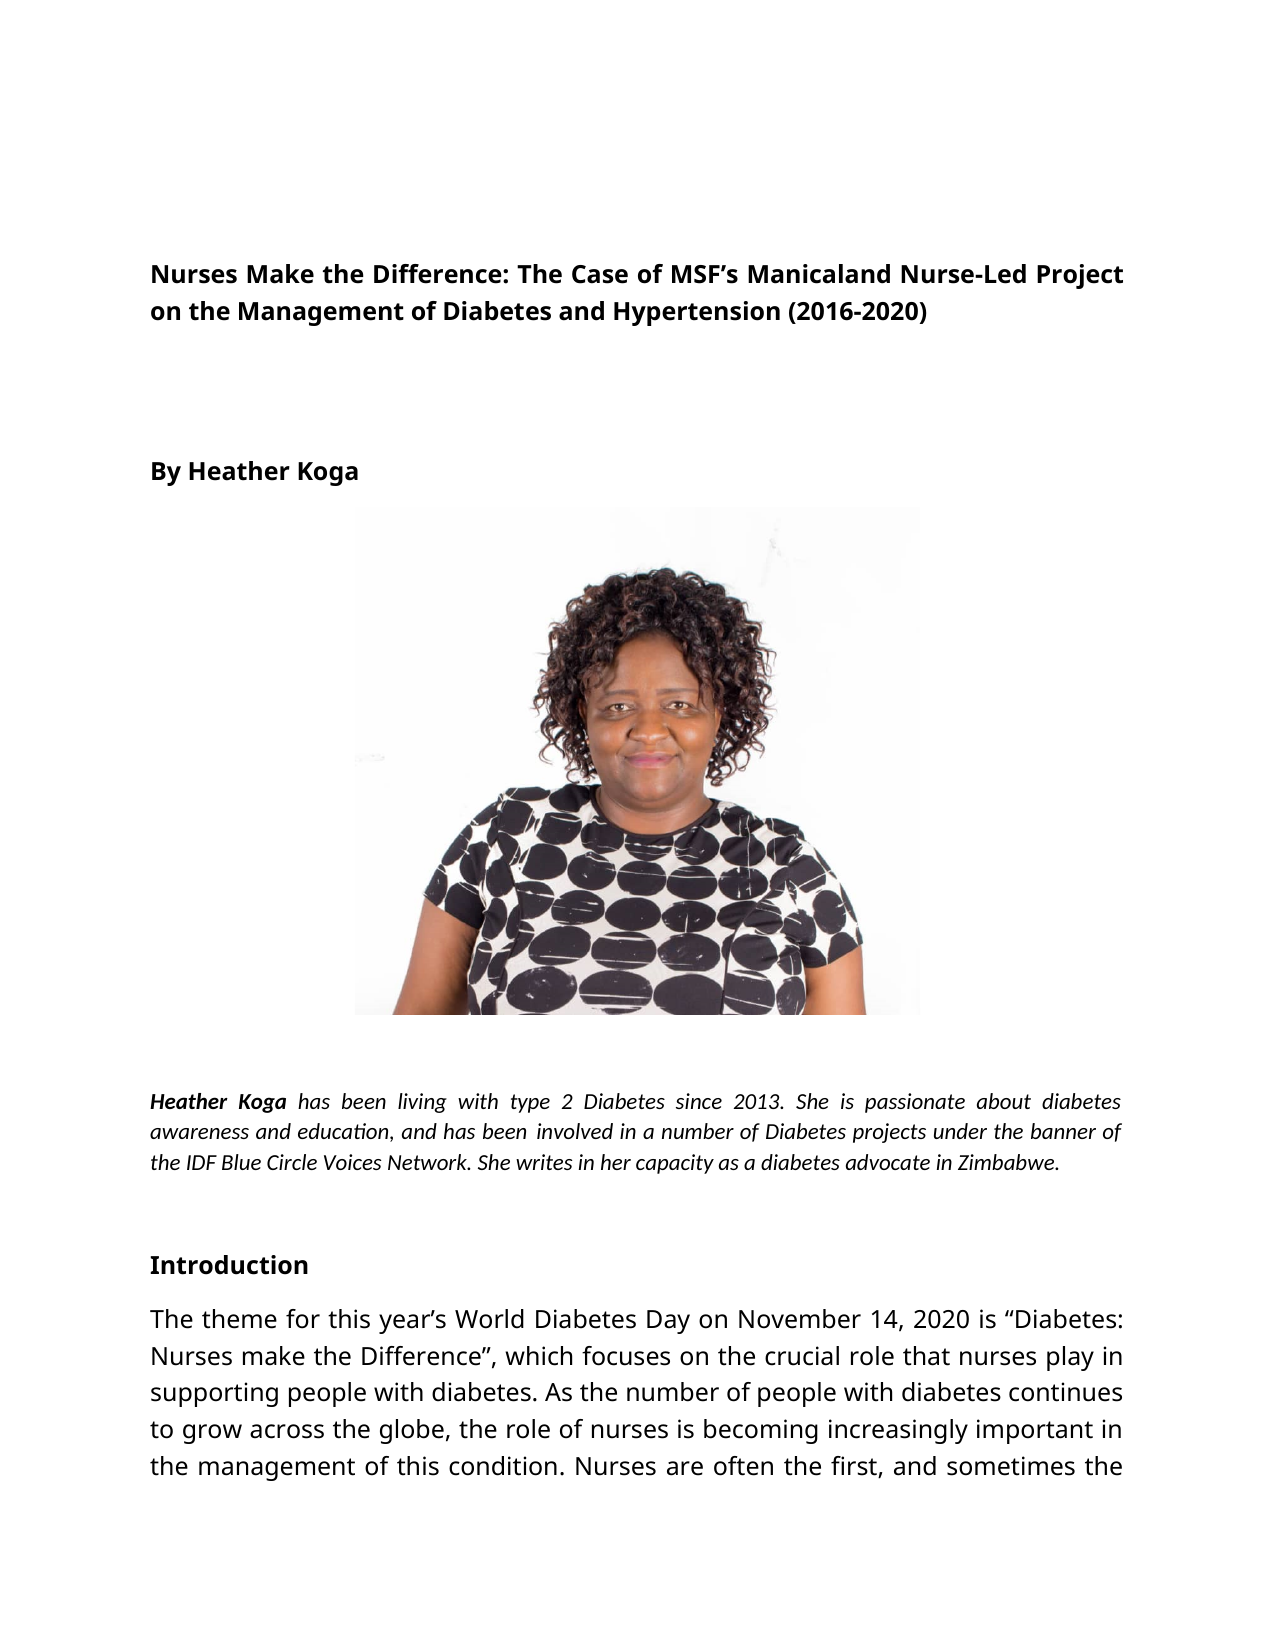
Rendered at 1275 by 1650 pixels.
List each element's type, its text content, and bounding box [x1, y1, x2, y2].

text By Heather Koga [150, 454, 1125, 488]
text Heather Koga has been living with type 2 Diabetes since 2013. She is passionate about diabetes awareness and education, and has been involved in a number of Diabetes projects under the banner of the IDF Blue Circle Voices Network. She writes in her capacity as a diabetes advocate in Zimbabwe. [150, 1087, 1125, 1176]
text Introduction [150, 1248, 1125, 1282]
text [150, 1301, 1125, 1483]
text Nurses Make the Difference: The Case of MSF’s Manicaland Nurse-Led Project on the Management of Diabetes and Hypertension (2016-2020) [150, 257, 1125, 328]
picture [354, 507, 921, 1015]
